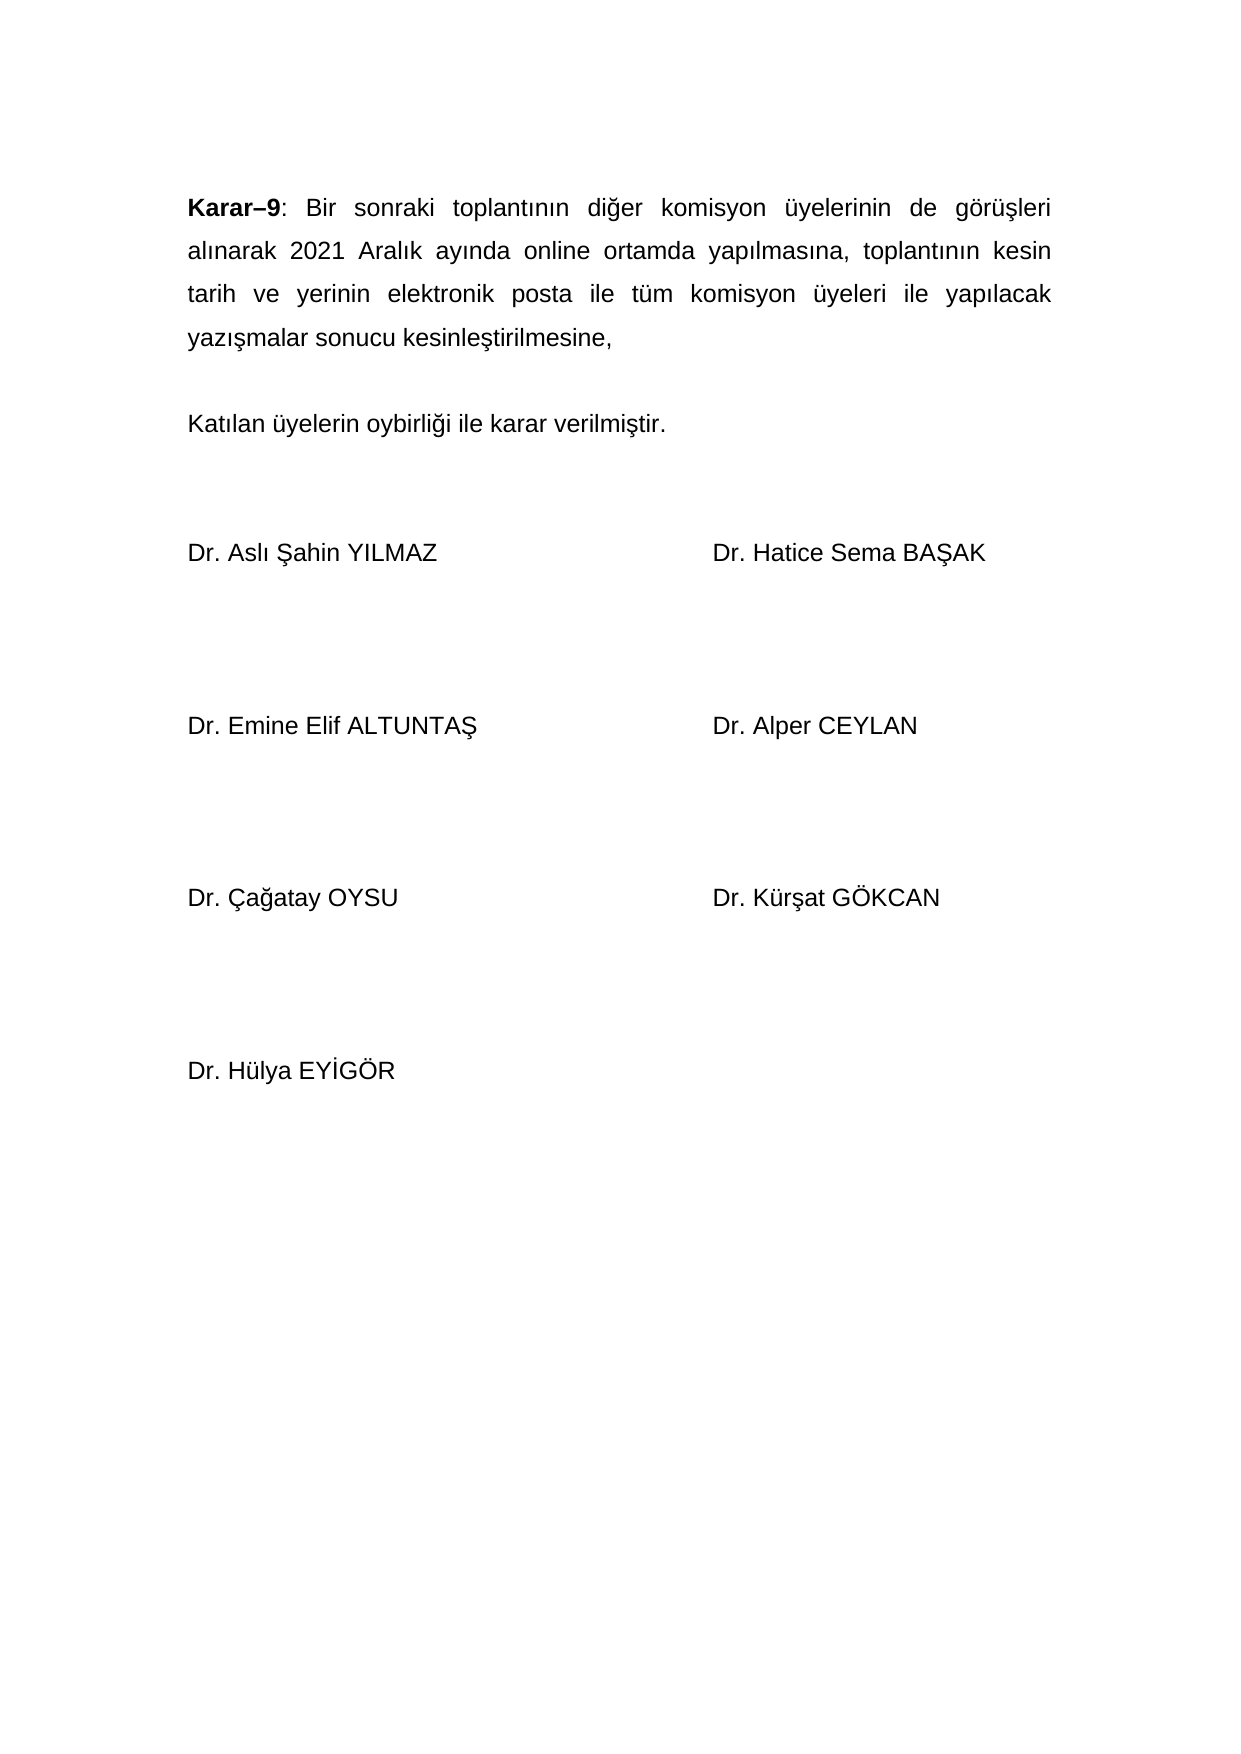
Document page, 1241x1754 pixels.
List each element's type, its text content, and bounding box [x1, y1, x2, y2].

text Dr. Hülya EYİGÖR [187, 1056, 1053, 1084]
text Karar–9: Bir sonraki toplantının diğer komisyon üyelerinin de görüşleri alınarak 2021 Aralık ayında online ortamda yapılmasına, toplantının kesin tarih ve yerinin elektronik posta ile tüm komisyon üyeleri ile yapılacak yazışmalar sonucu kesinleştirilmesine, [187, 193, 1053, 351]
text Dr. Emine Elif ALTUNTAŞ Dr. Alper CEYLAN [187, 711, 1053, 739]
text Dr. Çağatay OYSU Dr. Kürşat GÖKCAN [187, 883, 1053, 912]
text Dr. Aslı Şahin YILMAZ Dr. Hatice Sema BAŞAK [187, 538, 1053, 567]
text Katılan üyelerin oybirliği ile karar verilmiştir. [187, 409, 1053, 437]
